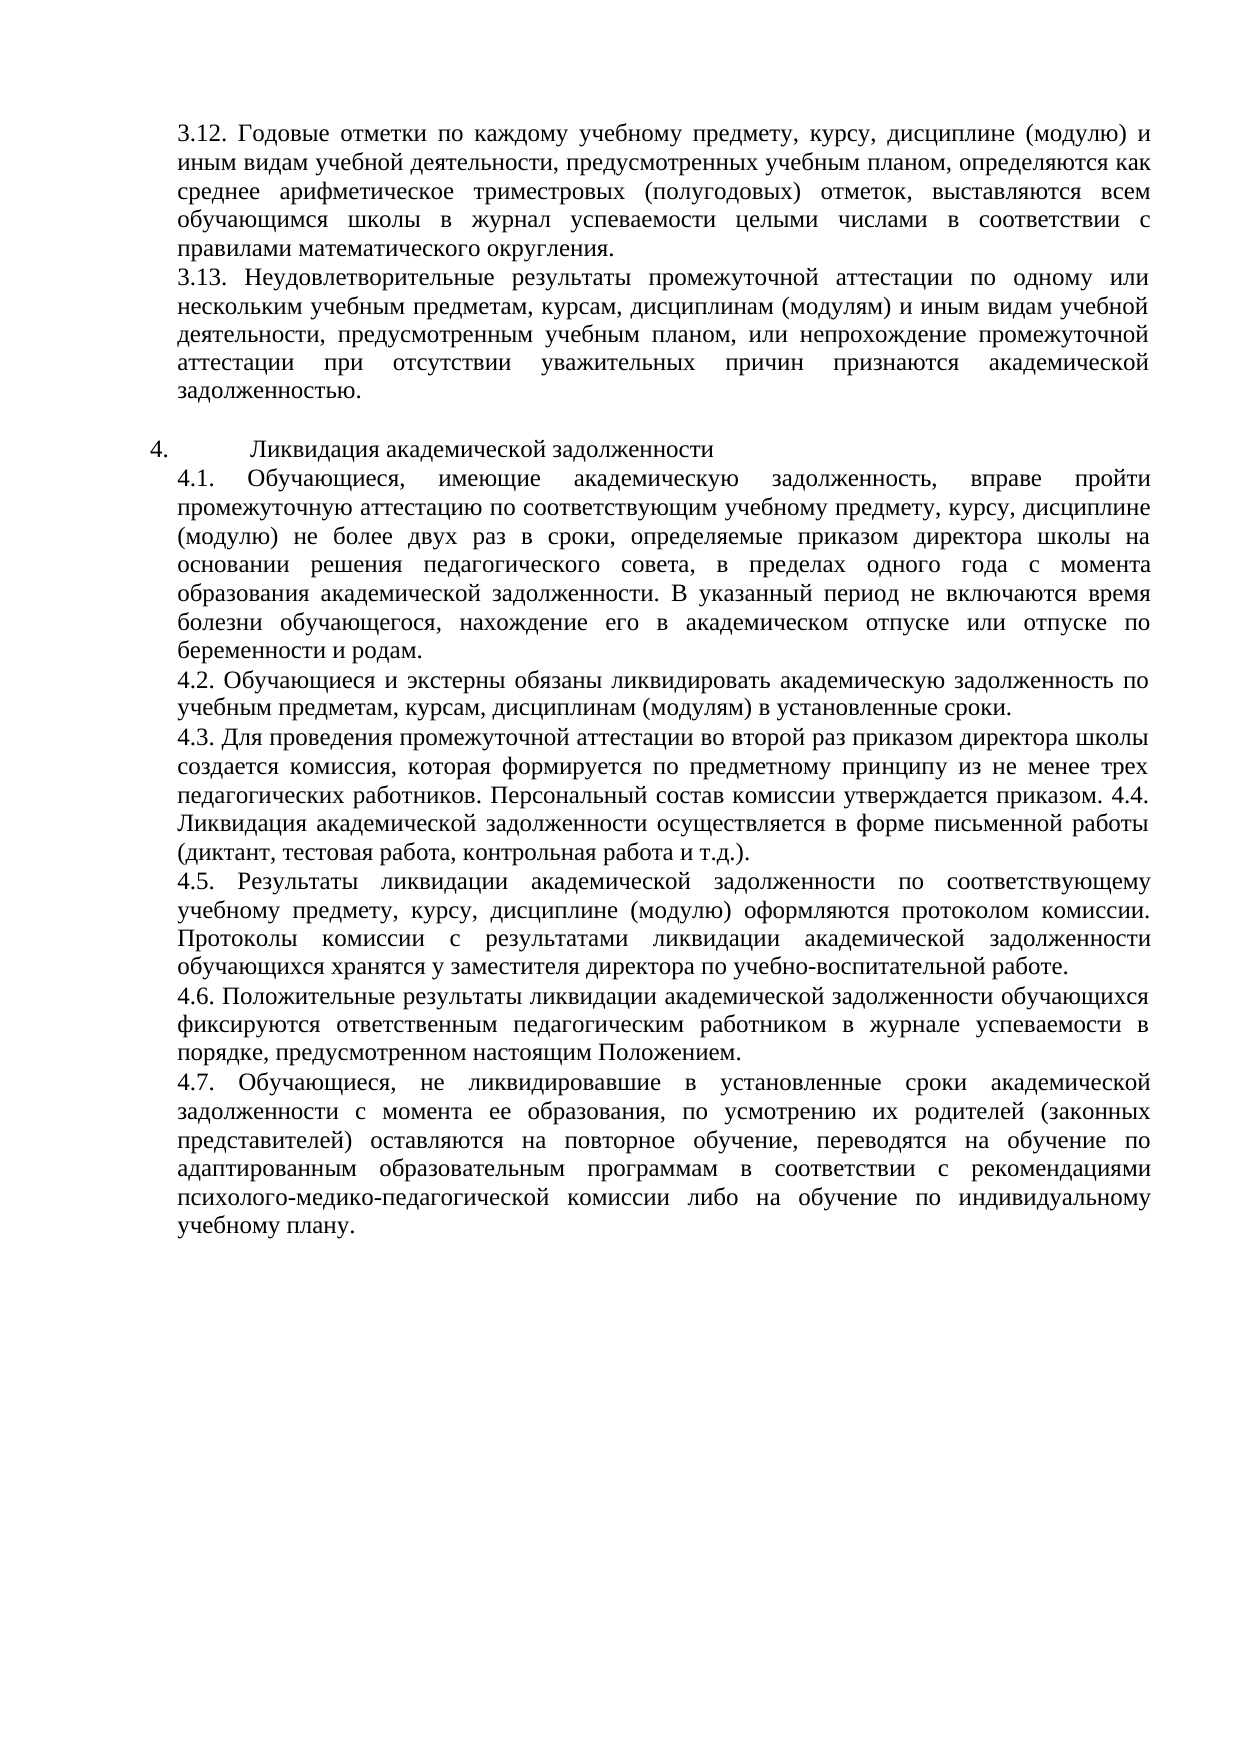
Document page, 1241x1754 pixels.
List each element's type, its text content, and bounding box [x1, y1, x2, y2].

text 4.5. Результаты ликвидации академической задолженности по соответствующему учебному предмету, курсу, дисциплине (модулю) оформляются протоколом комиссии. Протоколы комиссии с результатами ликвидации академической задолженности обучающихся хранятся у заместителя директора по учебно-воспитательной работе. [177, 867, 1152, 980]
text 3.13. Неудовлетворительные результаты промежуточной аттестации по одному или нескольким учебным предметам, курсам, дисциплинам (модулям) и иным видам учебной деятельности, предусмотренным учебным планом, или непрохождение промежуточной аттестации при отсутствии уважительных причин признаются академической задолженностью. [177, 263, 1150, 404]
text 4.2. Обучающиеся и экстерны обязаны ликвидировать академическую задолженность по учебным предметам, курсам, дисциплинам (модулям) в установленные сроки. [177, 666, 1150, 721]
list Ликвидация академической задолженности [150, 434, 1152, 463]
text 4.1. Обучающиеся, имеющие академическую задолженность, вправе пройти промежуточную аттестацию по соответствующим учебному предмету, курсу, дисциплине (модулю) не более двух раз в сроки, определяемые приказом директора школы на основании решения педагогического совета, в пределах одного года с момента образования академической задолженности. В указанный период не включаются время болезни обучающегося, нахождение его в академическом отпуске или отпуске по беременности и родам. [177, 464, 1152, 664]
text 4.6. Положительные результаты ликвидации академической задолженности обучающихся фиксируются ответственным педагогическим работником в журнале успеваемости в порядке, предусмотренном настоящим Положением. [177, 982, 1150, 1066]
text 4.7. Обучающиеся, не ликвидировавшие в установленные сроки академической задолженности с момента ее образования, по усмотрению их родителей (законных представителей) оставляются на повторное обучение, переводятся на обучение по адаптированным образовательным программам в соответствии с рекомендациями психолого-медико-педагогической комиссии либо на обучение по индивидуальному учебному плану. [177, 1068, 1152, 1239]
text 4.3. Для проведения промежуточной аттестации во второй раз приказом директора школы создается комиссия, которая формируется по предметному принципу из не менее трех педагогических работников. Персональный состав комиссии утверждается приказом. 4.4. Ликвидация академической задолженности осуществляется в форме письменной работы (диктант, тестовая работа, контрольная работа и т.д.). [177, 723, 1150, 866]
text 3.12. Годовые отметки по каждому учебному предмету, курсу, дисциплине (модулю) и иным видам учебной деятельности, предусмотренных учебным планом, определяются как среднее арифметическое триместровых (полугодовых) отметок, выставляются всем обучающимся школы в журнал успеваемости целыми числами в соответствии с правилами математического округления. [177, 119, 1152, 262]
